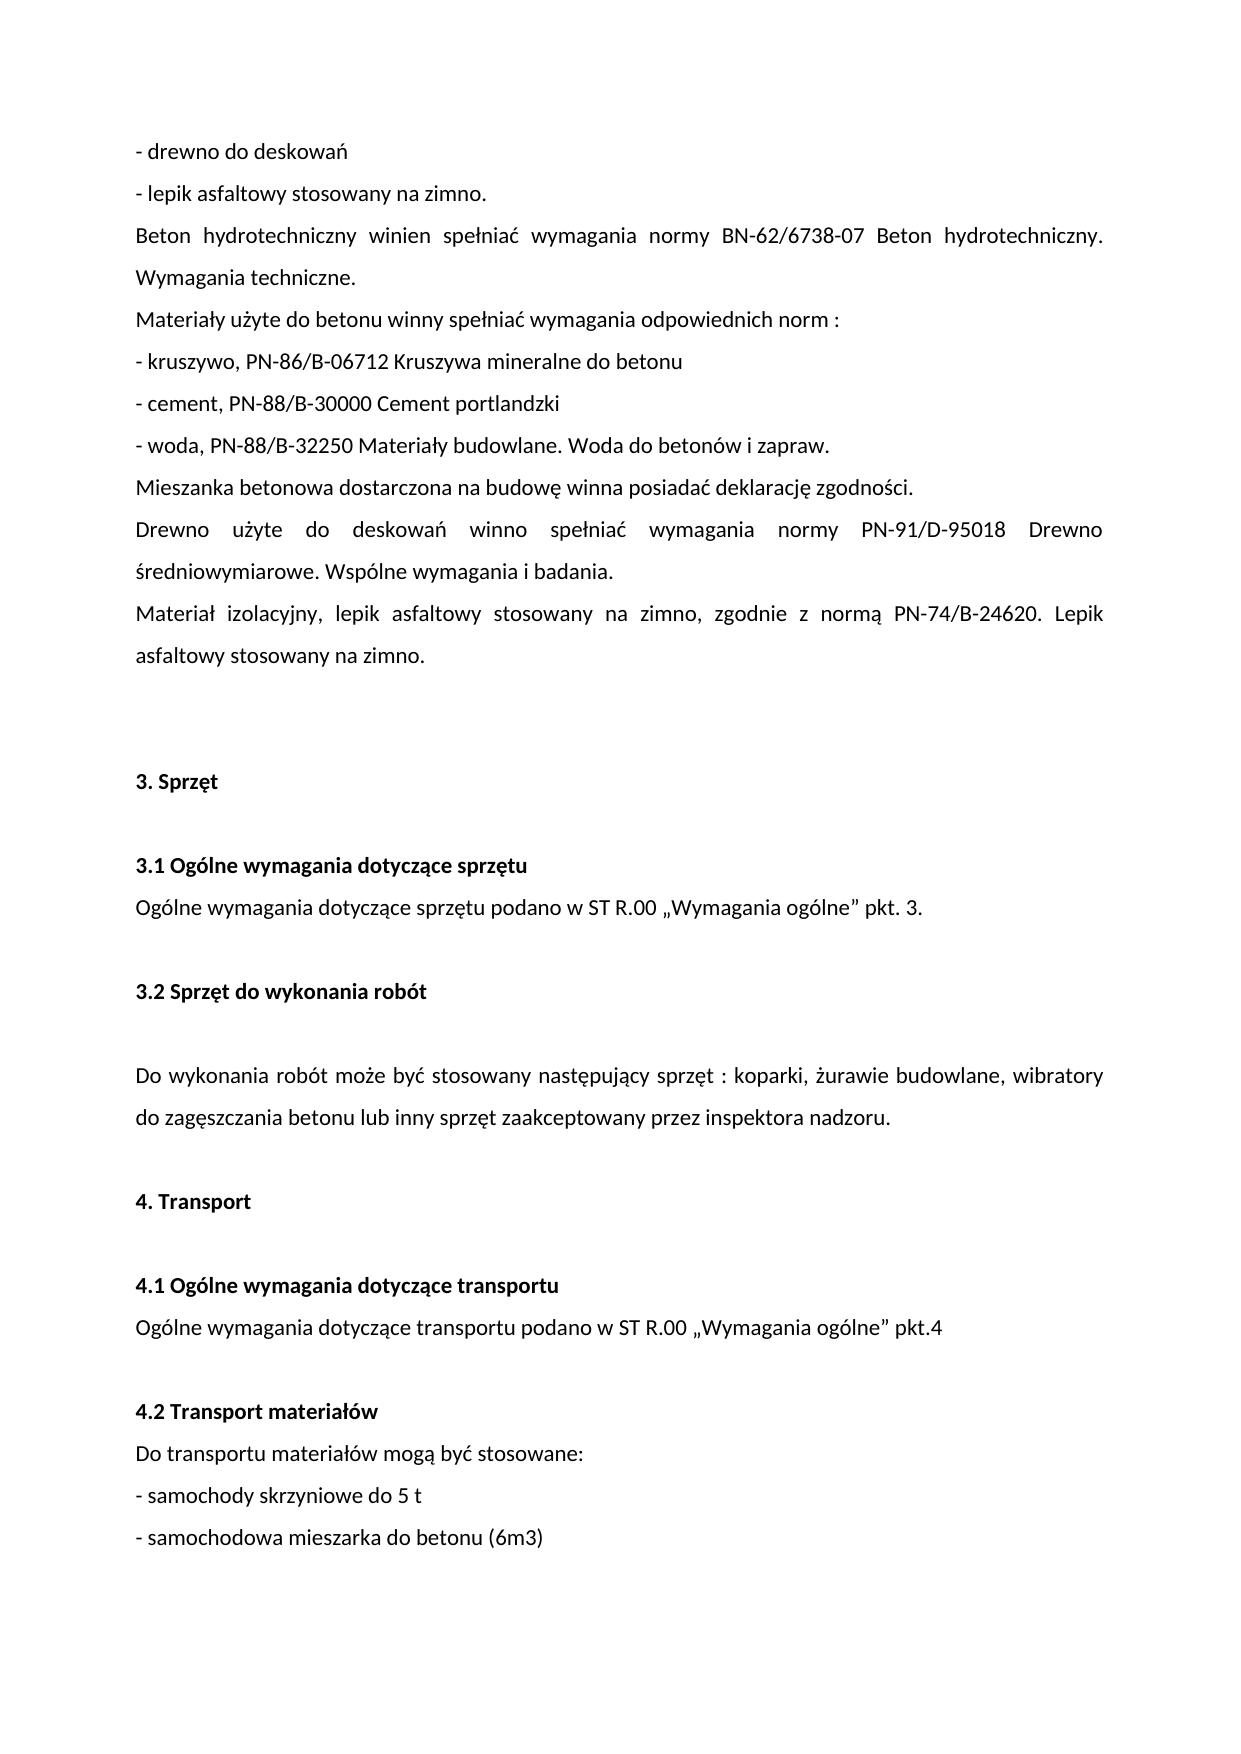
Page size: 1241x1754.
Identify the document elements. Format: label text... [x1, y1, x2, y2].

text Do transportu materiałów mogą być stosowane: [135, 1439, 1105, 1467]
text Drewno użyte do deskowań winno spełniać wymagania normy PN-91/D-95018 Drewno średniowymiarowe. Wspólne wymagania i badania. [135, 515, 1105, 585]
text 3. Sprzęt [135, 767, 1105, 795]
text - kruszywo, PN-86/B-06712 Kruszywa mineralne do betonu [135, 347, 1105, 375]
text - cement, PN-88/B-30000 Cement portlandzki [135, 389, 1105, 417]
text Ogólne wymagania dotyczące sprzętu podano w ST R.00 „Wymagania ogólne” pkt. 3. [135, 893, 1105, 921]
text - woda, PN-88/B-32250 Materiały budowlane. Woda do betonów i zapraw. [135, 431, 1105, 459]
text Materiały użyte do betonu winny spełniać wymagania odpowiednich norm : [135, 305, 1105, 333]
text Ogólne wymagania dotyczące transportu podano w ST R.00 „Wymagania ogólne” pkt.4 [135, 1313, 1105, 1341]
text 3.1 Ogólne wymagania dotyczące sprzętu [135, 851, 1105, 879]
text Materiał izolacyjny, lepik asfaltowy stosowany na zimno, zgodnie z normą PN-74/B-24620. Lepik asfaltowy stosowany na zimno. [135, 599, 1105, 669]
text Mieszanka betonowa dostarczona na budowę winna posiadać deklarację zgodności. [135, 473, 1105, 501]
text - samochody skrzyniowe do 5 t [135, 1481, 1105, 1509]
text - samochodowa mieszarka do betonu (6m3) [135, 1523, 1105, 1551]
text 4.1 Ogólne wymagania dotyczące transportu [135, 1271, 1105, 1299]
text Beton hydrotechniczny winien spełniać wymagania normy BN-62/6738-07 Beton hydrotechniczny. Wymagania techniczne. [135, 221, 1105, 291]
text Do wykonania robót może być stosowany następujący sprzęt : koparki, żurawie budowlane, wibratory do zagęszczania betonu lub inny sprzęt zaakceptowany przez inspektora nadzoru. [135, 1061, 1105, 1131]
text 4.2 Transport materiałów [135, 1397, 1105, 1425]
text - lepik asfaltowy stosowany na zimno. [135, 179, 1105, 207]
text 3.2 Sprzęt do wykonania robót [135, 977, 1105, 1005]
text 4. Transport [135, 1187, 1105, 1215]
text - drewno do deskowań [135, 137, 1105, 166]
